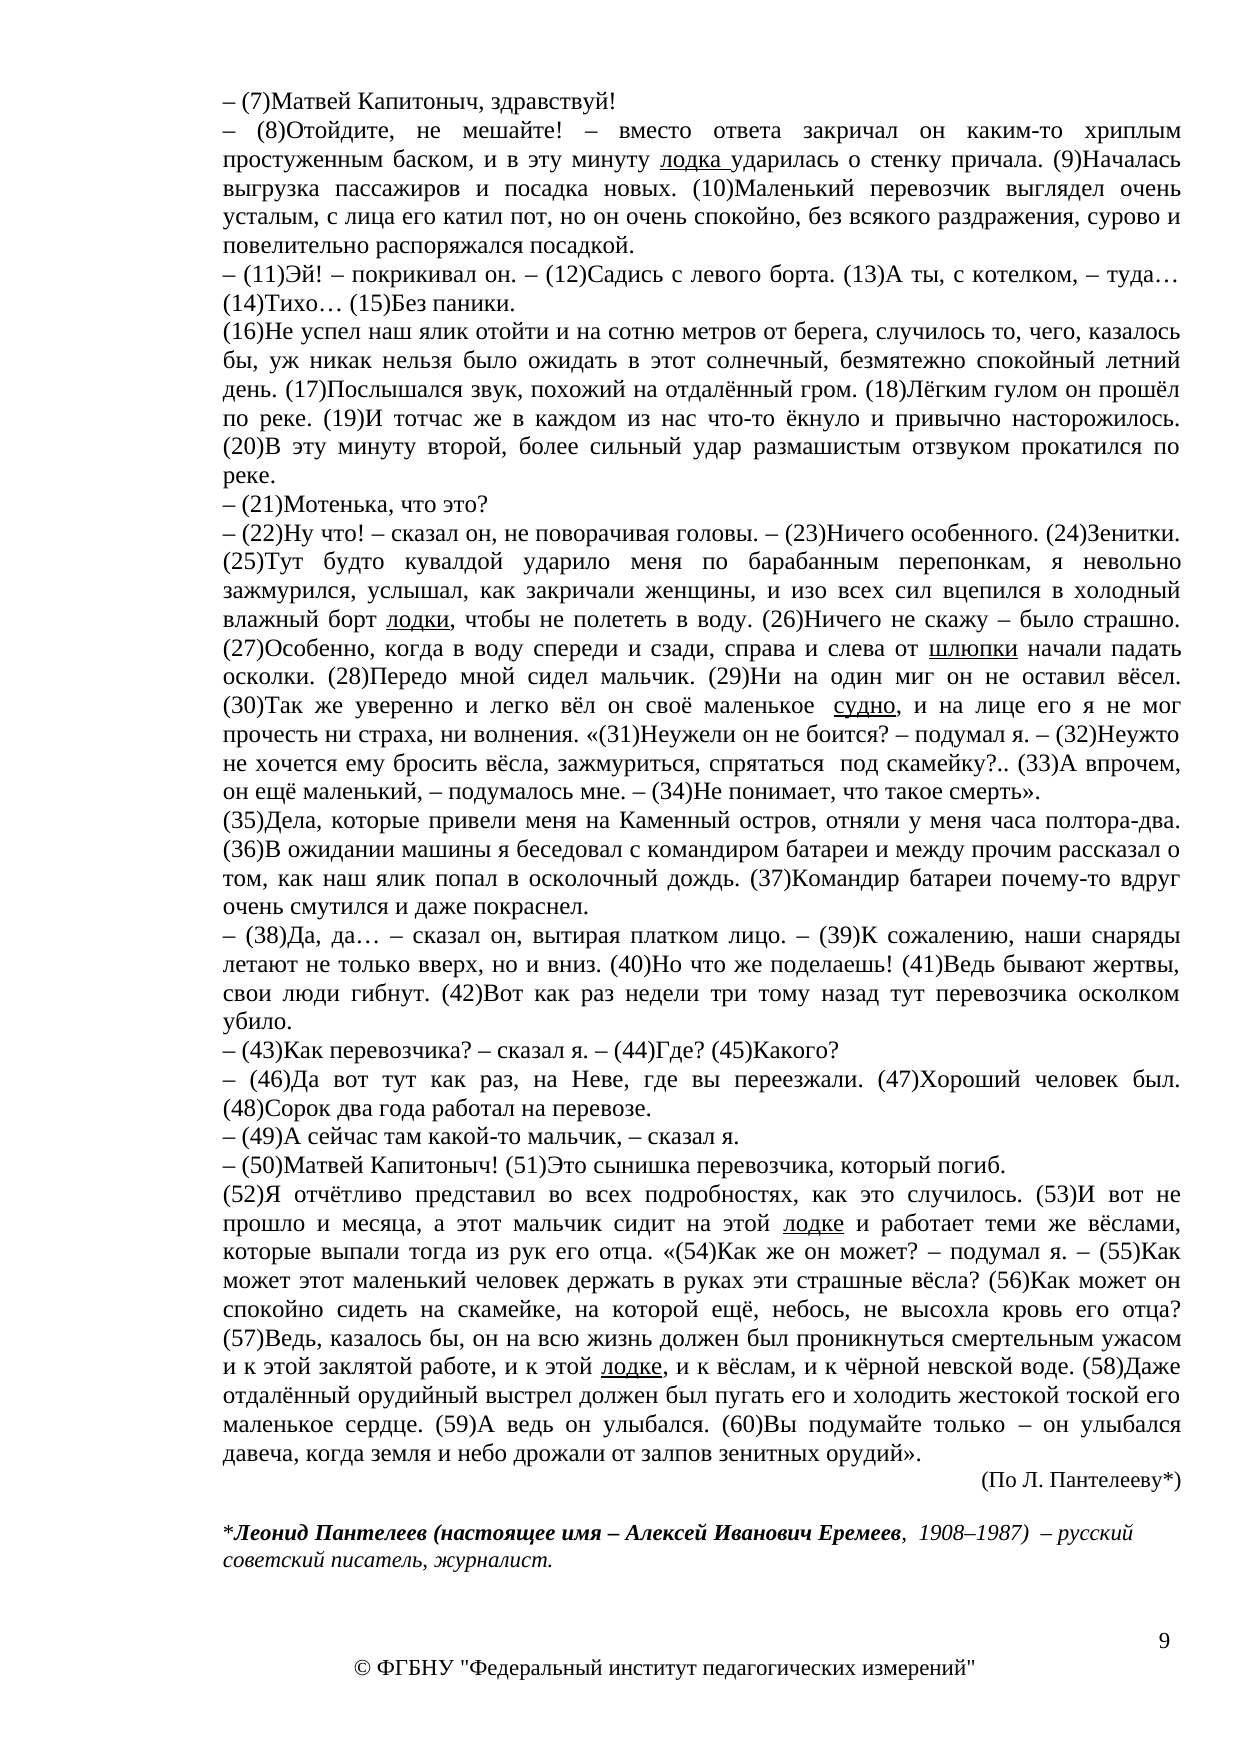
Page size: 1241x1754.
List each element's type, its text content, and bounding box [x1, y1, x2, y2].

list (21)Мотенька, что это? [223, 489, 1215, 518]
text (35)Дела, которые привели меня на Каменный остров, отняли у меня часа полтора-два. (36)В ожидании машины я беседовал с командиром батареи и между прочим рассказал о том, как наш ялик попал в осколочный дождь. (37)Командир батареи почему-то вдруг очень смутился и даже покраснел. [223, 805, 1182, 920]
text (По Л. Пантелееву*) [37, 1467, 1182, 1493]
text (16)Не успел наш ялик отойти и на сотню метров от берега, случилось то, чего, казалось бы, уж никак нельзя было ожидать в этот солнечный, безмятежно спокойный летний день. (17)Послышался звук, похожий на отдалённый гром. (18)Лёгким гулом он прошёл по реке. (19)И тотчас же в каждом из нас что-то ёкнуло и привычно насторожилось. (20)В эту минуту второй, более сильный удар размашистым отзвуком прокатился по реке. [223, 316, 1181, 489]
list (49)А сейчас там какой-то мальчик, – сказал я. [223, 1121, 1215, 1150]
text – (11)Эй! – покрикивал он. – (12)Садись с левого борта. (13)А ты, с котелком, – туда… (14)Тихо… (15)Без паники. [223, 259, 1181, 316]
text *Леонид Пантелеев (настоящее имя – Алексей Иванович Еремеев, 1908–1987) – русский советский писатель, журналист. [223, 1519, 1215, 1572]
list (50)Матвей Капитоныч! (51)Это сынишка перевозчика, который погиб. [223, 1150, 1215, 1179]
list (38)Да, да… – сказал он, вытирая платком лицо. – (39)К сожалению, наши снаряды летают не только вверх, но и вниз. (40)Но что же поделаешь! (41)Ведь бывают жертвы, свои люди гибнут. (42)Вот как раз недели три тому назад тут перевозчика осколком убило. [223, 920, 1181, 1035]
text (52)Я отчётливо представил во всех подробностях, как это случилось. (53)И вот не прошло и месяца, а этот мальчик сидит на этой лодке и работает теми же вёслами, которые выпали тогда из рук его отца. «(54)Как же он может? – подумал я. – (55)Как может этот маленький человек держать в руках эти страшные вёсла? (56)Как может он спокойно сидеть на скамейке, на которой ещё, небось, не высохла кровь его отца? (57)Ведь, казалось бы, он на всю жизнь должен был проникнуться смертельным ужасом и к этой заклятой работе, и к этой лодке, и к вёслам, и к чёрной невской воде. (58)Даже отдалённый орудийный выстрел должен был пугать его и холодить жестокой тоской его маленькое сердце. (59)А ведь он улыбался. (60)Вы подумайте только – он улыбался давеча, когда земля и небо дрожали от залпов зенитных орудий». [223, 1179, 1182, 1466]
list (7)Матвей Капитоныч, здравствуй! [223, 86, 1215, 115]
list (8)Отойдите, не мешайте! – вместо ответа закричал он каким-то хриплым простуженным баском, и в эту минуту лодка ударилась о стенку причала. (9)Началась выгрузка пассажиров и посадка новых. (10)Маленький перевозчик выглядел очень усталым, с лица его катил пот, но он очень спокойно, без всякого раздражения, сурово и повелительно распоряжался посадкой. [223, 115, 1182, 259]
list (22)Ну что! – сказал он, не поворачивая головы. – (23)Ничего особенного. (24)Зенитки. (25)Тут будто кувалдой ударило меня по барабанным перепонкам, я невольно зажмурился, услышал, как закричали женщины, и изо всех сил вцепился в холодный влажный борт лодки, чтобы не полететь в воду. (26)Ничего не скажу – было страшно. (27)Особенно, когда в воду спереди и сзади, справа и слева от шлюпки начали падать осколки. (28)Передо мной сидел мальчик. (29)Ни на один миг он не оставил вёсел. (30)Так же уверенно и легко вёл он своё маленькое судно, и на лице его я не мог прочесть ни страха, ни волнения. «(31)Неужели он не боится? – подумал я. – (32)Неужто не хочется ему бросить вёсла, зажмуриться, спрятаться под скамейку?.. (33)А впрочем, он ещё маленький, – подумалось мне. – (34)Не понимает, что такое смерть». [223, 518, 1182, 805]
list (43)Как перевозчика? – сказал я. – (44)Где? (45)Какого? [223, 1035, 1215, 1064]
list (46)Да вот тут как раз, на Неве, где вы переезжали. (47)Хороший человек был. (48)Сорок два года работал на перевозе. [223, 1064, 1181, 1121]
